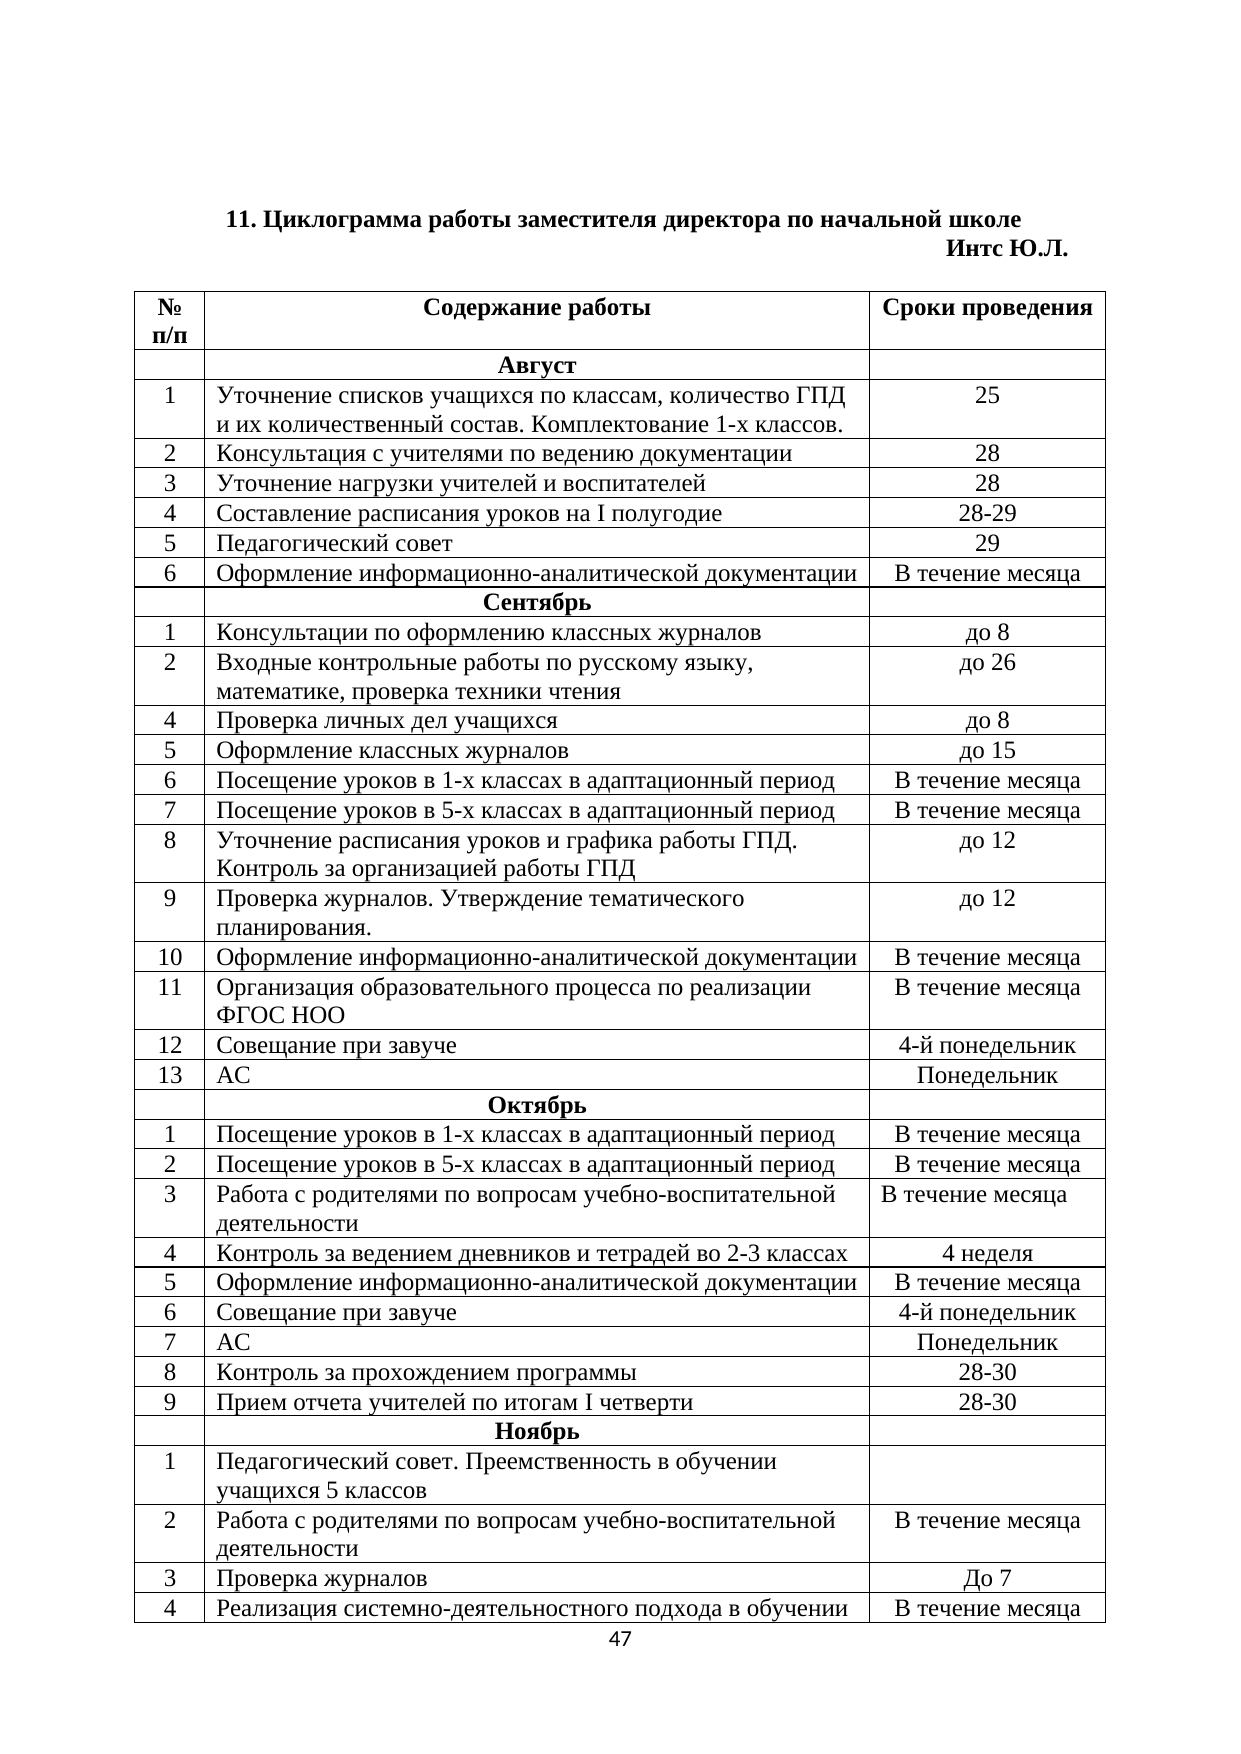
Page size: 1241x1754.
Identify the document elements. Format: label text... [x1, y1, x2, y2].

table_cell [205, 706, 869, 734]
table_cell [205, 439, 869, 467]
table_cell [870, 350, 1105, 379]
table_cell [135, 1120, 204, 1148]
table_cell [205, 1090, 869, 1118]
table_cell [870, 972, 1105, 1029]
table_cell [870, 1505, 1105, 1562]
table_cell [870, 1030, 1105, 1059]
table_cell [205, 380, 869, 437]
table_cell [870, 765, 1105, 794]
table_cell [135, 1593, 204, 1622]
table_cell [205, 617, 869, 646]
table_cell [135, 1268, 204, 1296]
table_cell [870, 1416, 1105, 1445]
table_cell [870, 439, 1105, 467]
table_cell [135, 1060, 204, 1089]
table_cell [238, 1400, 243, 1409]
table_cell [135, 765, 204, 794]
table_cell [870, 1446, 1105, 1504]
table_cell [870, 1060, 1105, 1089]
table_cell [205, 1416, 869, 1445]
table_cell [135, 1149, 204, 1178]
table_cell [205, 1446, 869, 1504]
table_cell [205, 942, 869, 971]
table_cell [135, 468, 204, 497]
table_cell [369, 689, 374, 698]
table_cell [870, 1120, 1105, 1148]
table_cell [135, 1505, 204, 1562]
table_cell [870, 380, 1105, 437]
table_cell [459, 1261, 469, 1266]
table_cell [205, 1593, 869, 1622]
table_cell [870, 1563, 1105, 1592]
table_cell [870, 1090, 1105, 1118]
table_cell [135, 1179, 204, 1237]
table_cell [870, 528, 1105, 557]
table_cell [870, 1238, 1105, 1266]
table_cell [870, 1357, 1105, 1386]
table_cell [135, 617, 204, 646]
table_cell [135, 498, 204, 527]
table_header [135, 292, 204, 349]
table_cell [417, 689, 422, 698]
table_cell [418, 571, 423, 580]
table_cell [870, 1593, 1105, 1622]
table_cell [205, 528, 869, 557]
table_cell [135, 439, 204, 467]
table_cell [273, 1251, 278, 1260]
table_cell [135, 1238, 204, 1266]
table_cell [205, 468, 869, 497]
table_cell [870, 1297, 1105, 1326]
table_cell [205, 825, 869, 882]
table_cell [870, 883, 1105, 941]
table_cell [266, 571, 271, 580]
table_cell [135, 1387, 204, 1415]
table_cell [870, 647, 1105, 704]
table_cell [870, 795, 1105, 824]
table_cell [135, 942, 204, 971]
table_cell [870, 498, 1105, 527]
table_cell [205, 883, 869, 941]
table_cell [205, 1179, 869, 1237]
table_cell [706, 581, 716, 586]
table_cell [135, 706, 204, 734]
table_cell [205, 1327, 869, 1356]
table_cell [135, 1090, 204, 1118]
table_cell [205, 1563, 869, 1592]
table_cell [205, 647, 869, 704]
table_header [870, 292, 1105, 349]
text Интс Ю.Л. [886, 233, 1122, 262]
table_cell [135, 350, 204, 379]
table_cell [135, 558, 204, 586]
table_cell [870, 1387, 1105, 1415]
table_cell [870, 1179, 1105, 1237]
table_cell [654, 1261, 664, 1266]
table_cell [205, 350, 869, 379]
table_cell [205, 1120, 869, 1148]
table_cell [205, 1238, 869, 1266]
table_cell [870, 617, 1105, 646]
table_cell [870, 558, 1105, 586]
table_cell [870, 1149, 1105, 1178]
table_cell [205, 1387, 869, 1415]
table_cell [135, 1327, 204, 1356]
list Циклограмма работы заместителя директора по начальной школе [125, 204, 1122, 233]
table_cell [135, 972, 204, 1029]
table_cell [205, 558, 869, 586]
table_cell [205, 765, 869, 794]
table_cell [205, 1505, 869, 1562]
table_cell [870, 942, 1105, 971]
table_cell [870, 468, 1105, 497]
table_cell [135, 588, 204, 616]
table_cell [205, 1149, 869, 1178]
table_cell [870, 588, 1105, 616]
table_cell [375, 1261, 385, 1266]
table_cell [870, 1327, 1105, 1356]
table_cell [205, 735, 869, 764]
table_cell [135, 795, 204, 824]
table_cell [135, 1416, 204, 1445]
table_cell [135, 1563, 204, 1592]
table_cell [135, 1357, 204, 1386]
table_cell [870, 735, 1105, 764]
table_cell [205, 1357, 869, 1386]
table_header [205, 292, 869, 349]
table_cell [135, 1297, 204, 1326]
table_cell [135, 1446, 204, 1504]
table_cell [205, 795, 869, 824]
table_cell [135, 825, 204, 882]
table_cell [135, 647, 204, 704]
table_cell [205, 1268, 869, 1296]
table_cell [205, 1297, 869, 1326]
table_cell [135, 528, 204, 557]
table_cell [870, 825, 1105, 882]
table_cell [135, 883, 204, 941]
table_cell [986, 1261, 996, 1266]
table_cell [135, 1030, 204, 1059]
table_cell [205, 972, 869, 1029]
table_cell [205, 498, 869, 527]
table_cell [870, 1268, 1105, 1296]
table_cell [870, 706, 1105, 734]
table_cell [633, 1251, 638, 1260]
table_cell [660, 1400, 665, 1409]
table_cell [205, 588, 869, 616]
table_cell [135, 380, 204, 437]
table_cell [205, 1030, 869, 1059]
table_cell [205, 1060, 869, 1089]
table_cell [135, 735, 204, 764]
